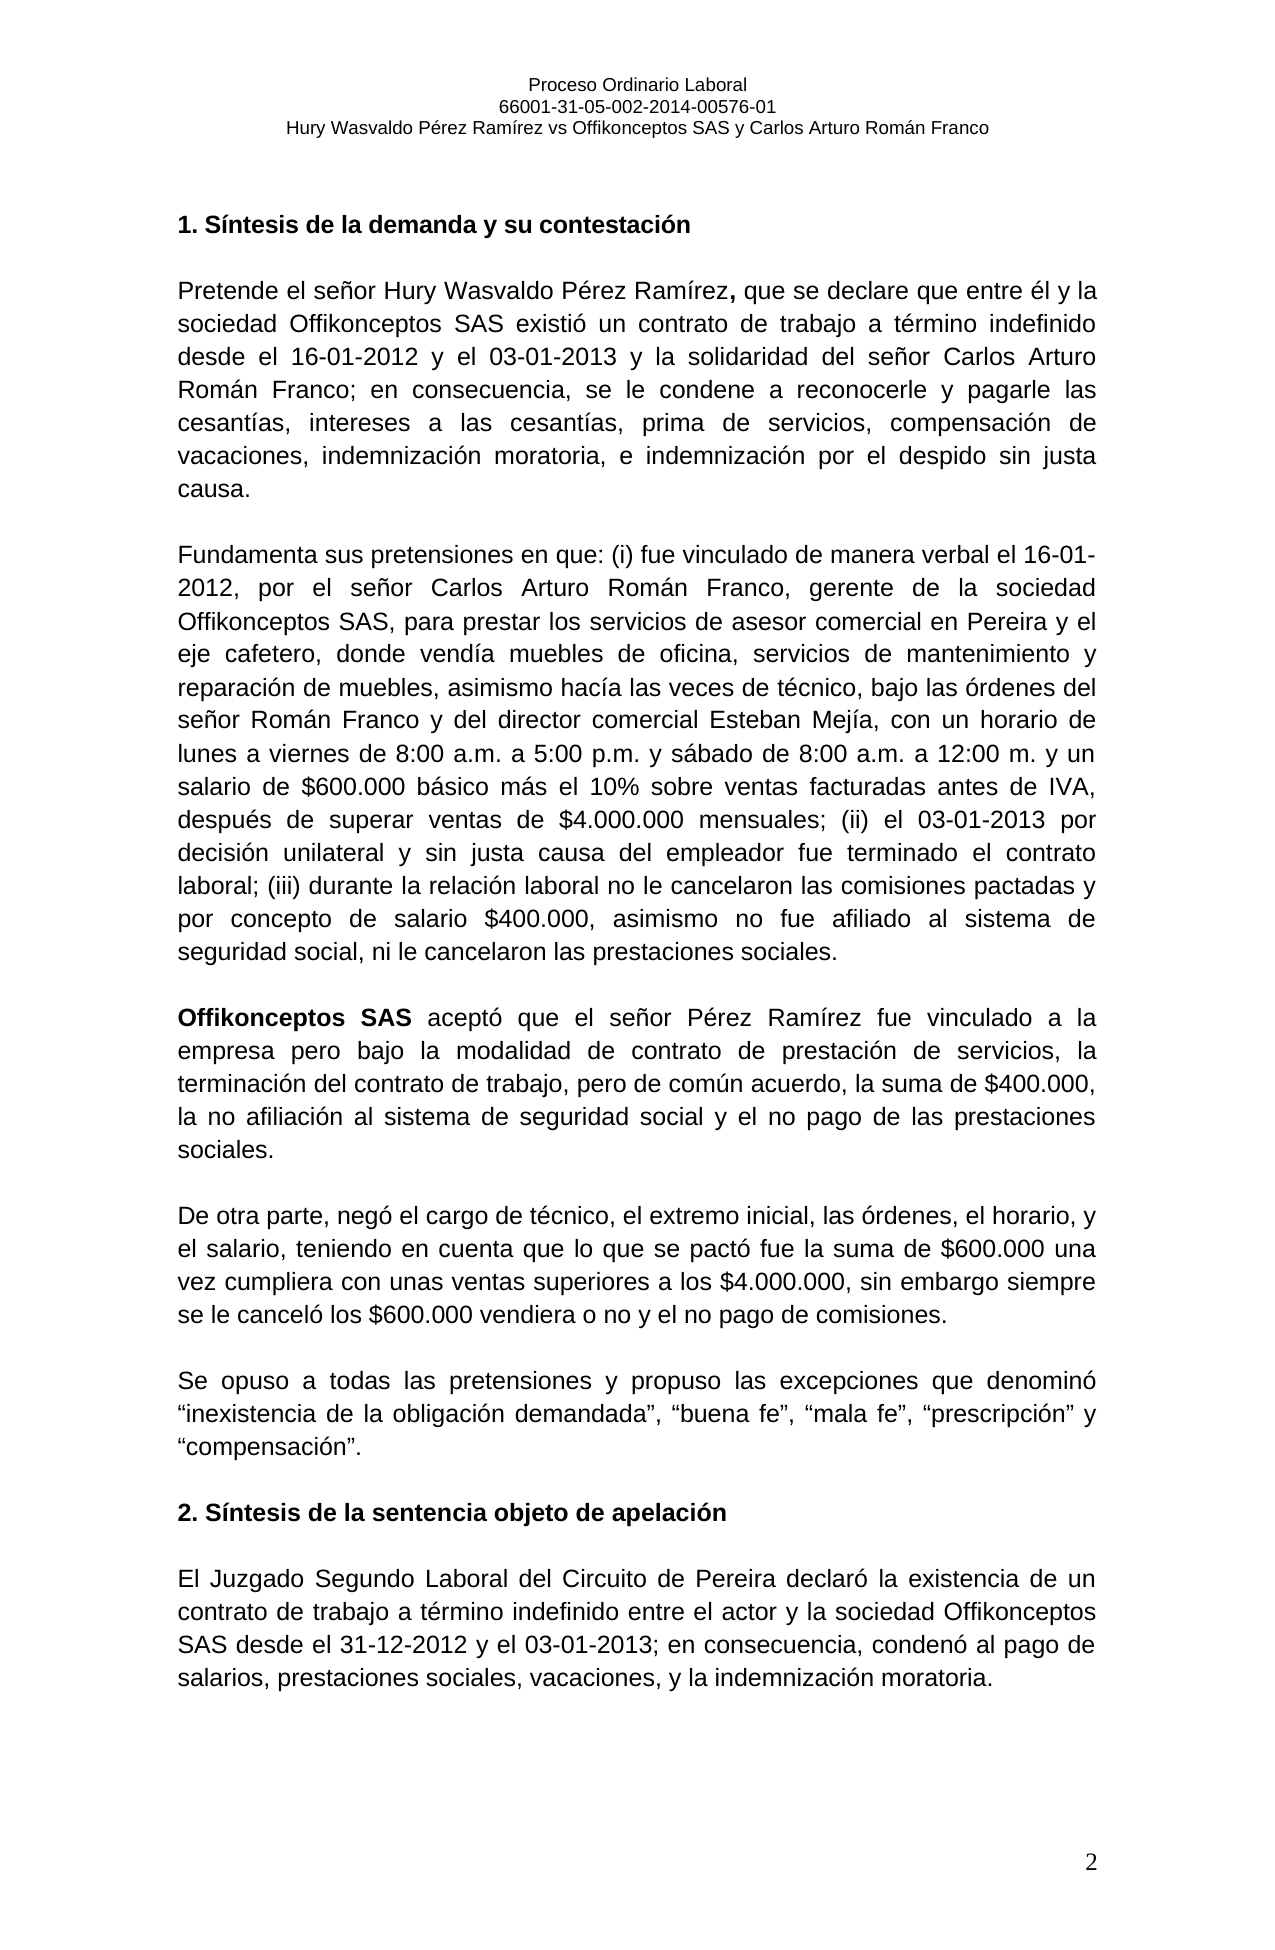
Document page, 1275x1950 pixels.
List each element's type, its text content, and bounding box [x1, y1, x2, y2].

text 2. Síntesis de la sentencia objeto de apelación [177, 1498, 1098, 1527]
text Fundamenta sus pretensiones en que: (i) fue vinculado de manera verbal el 16-01-2012, por el señor Carlos Arturo Román Franco, gerente de la sociedad Offikonceptos SAS, para prestar los servicios de asesor comercial en Pereira y el eje cafetero, donde vendía muebles de oficina, servicios de mantenimiento y reparación de muebles, asimismo hacía las veces de técnico, bajo las órdenes del señor Román Franco y del director comercial Esteban Mejía, con un horario de lunes a viernes de 8:00 a.m. a 5:00 p.m. y sábado de 8:00 a.m. a 12:00 m. y un salario de $600.000 básico más el 10% sobre ventas facturadas antes de IVA, después de superar ventas de $4.000.000 mensuales; (ii) el 03-01-2013 por decisión unilateral y sin justa causa del empleador fue terminado el contrato laboral; (iii) durante la relación laboral no le cancelaron las comisiones pactadas y por concepto de salario $400.000, asimismo no fue afiliado al sistema de seguridad social, ni le cancelaron las prestaciones sociales. [177, 540, 1098, 965]
text 1. Síntesis de la demanda y su contestación [177, 210, 1098, 239]
text El Juzgado Segundo Laboral del Circuito de Pereira declaró la existencia de un contrato de trabajo a término indefinido entre el actor y la sociedad Offikonceptos SAS desde el 31-12-2012 y el 03-01-2013; en consecuencia, condenó al pago de salarios, prestaciones sociales, vacaciones, y la indemnización moratoria. [177, 1564, 1098, 1692]
text Se opuso a todas las pretensiones y propuso las excepciones que denominó “inexistencia de la obligación demandada”, “buena fe”, “mala fe”, “prescripción” y “compensación”. [177, 1366, 1098, 1461]
text Pretende el señor Hury Wasvaldo Pérez Ramírez, que se declare que entre él y la sociedad Offikonceptos SAS existió un contrato de trabajo a término indefinido desde el 16-01-2012 y el 03-01-2013 y la solidaridad del señor Carlos Arturo Román Franco; en consecuencia, se le condene a reconocerle y pagarle las cesantías, intereses a las cesantías, prima de servicios, compensación de vacaciones, indemnización moratoria, e indemnización por el despido sin justa causa. [177, 276, 1098, 503]
text Offikonceptos SAS aceptó que el señor Pérez Ramírez fue vinculado a la empresa pero bajo la modalidad de contrato de prestación de servicios, la terminación del contrato de trabajo, pero de común acuerdo, la suma de $400.000, la no afiliación al sistema de seguridad social y el no pago de las prestaciones sociales. [177, 1003, 1098, 1163]
text De otra parte, negó el cargo de técnico, el extremo inicial, las órdenes, el horario, y el salario, teniendo en cuenta que lo que se pactó fue la suma de $600.000 una vez cumpliera con unas ventas superiores a los $4.000.000, sin embargo siempre se le canceló los $600.000 vendiera o no y el no pago de comisiones. [177, 1201, 1098, 1329]
